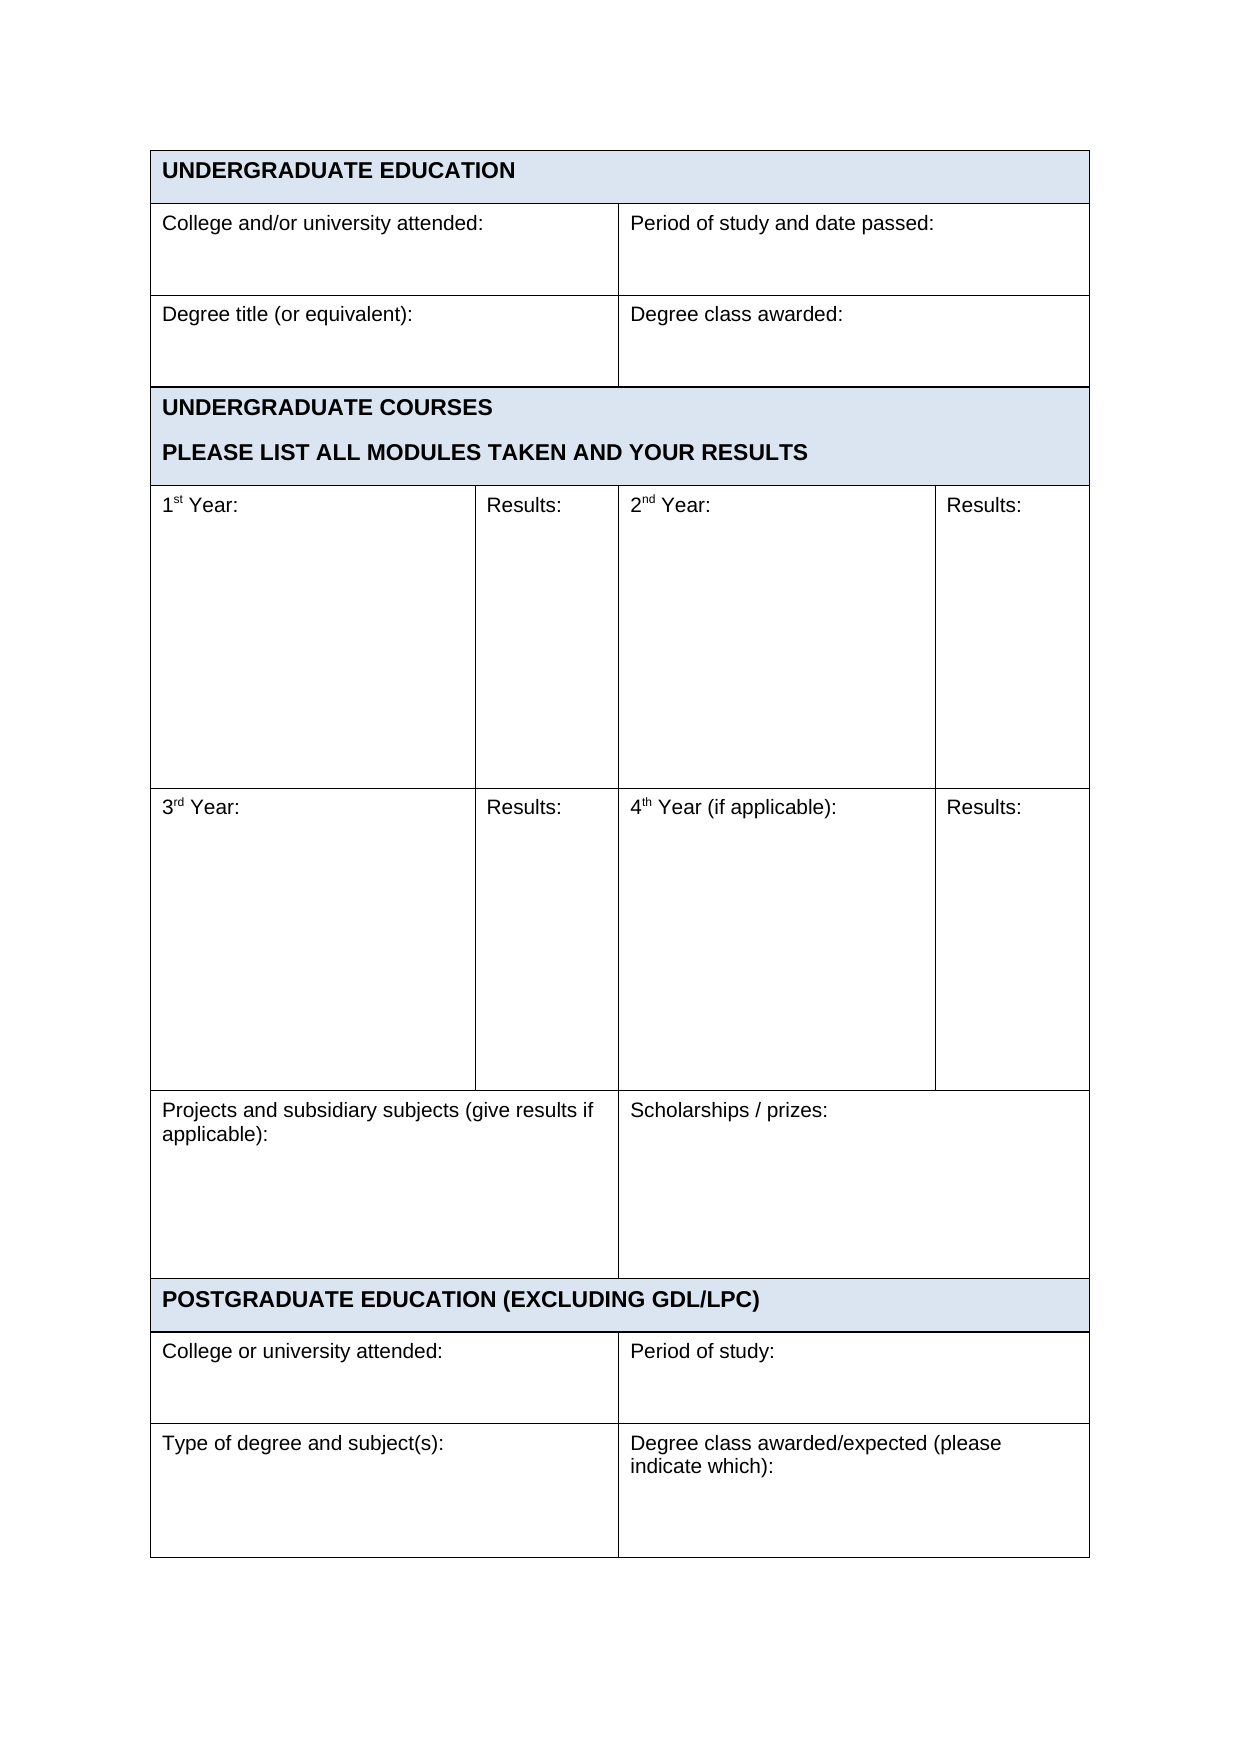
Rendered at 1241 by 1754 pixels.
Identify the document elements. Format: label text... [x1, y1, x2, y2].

table_cell Scholarships / prizes: [619, 1091, 1089, 1278]
table_cell Projects and subsidiary subjects (give results if applicable): [151, 1091, 618, 1278]
table_cell 2nd Year: [619, 486, 935, 788]
table_cell College and/or university attended: [151, 204, 618, 295]
table_cell 1st Year: [151, 486, 475, 788]
table_cell College or university attended: [151, 1333, 618, 1423]
table_cell Degree class awarded: [619, 296, 1089, 386]
table_cell Undergraduate education [151, 151, 1089, 203]
table_cell Period of study and date passed: [619, 204, 1089, 295]
table_cell POSTGRADUATE EDUCATION (EXCLUDING GDL/LPC) [151, 1279, 1089, 1331]
table_cell Results: [476, 789, 618, 1090]
table_cell Undergraduate courses please list all modules TAKEN AND YOUR RESULTS [151, 388, 1089, 485]
table_cell Results: [936, 486, 1089, 788]
table_cell Period of study: [619, 1333, 1089, 1423]
table_cell Degree class awarded/expected (please indicate which): [619, 1424, 1089, 1557]
table_cell 4th Year (if applicable): [619, 789, 935, 1090]
table_cell Degree title (or equivalent): [151, 296, 618, 386]
table_cell 3rd Year: [151, 789, 475, 1090]
table_cell Results: [476, 486, 618, 788]
table_cell Type of degree and subject(s): [151, 1424, 618, 1557]
table_cell Results: [936, 789, 1089, 1090]
